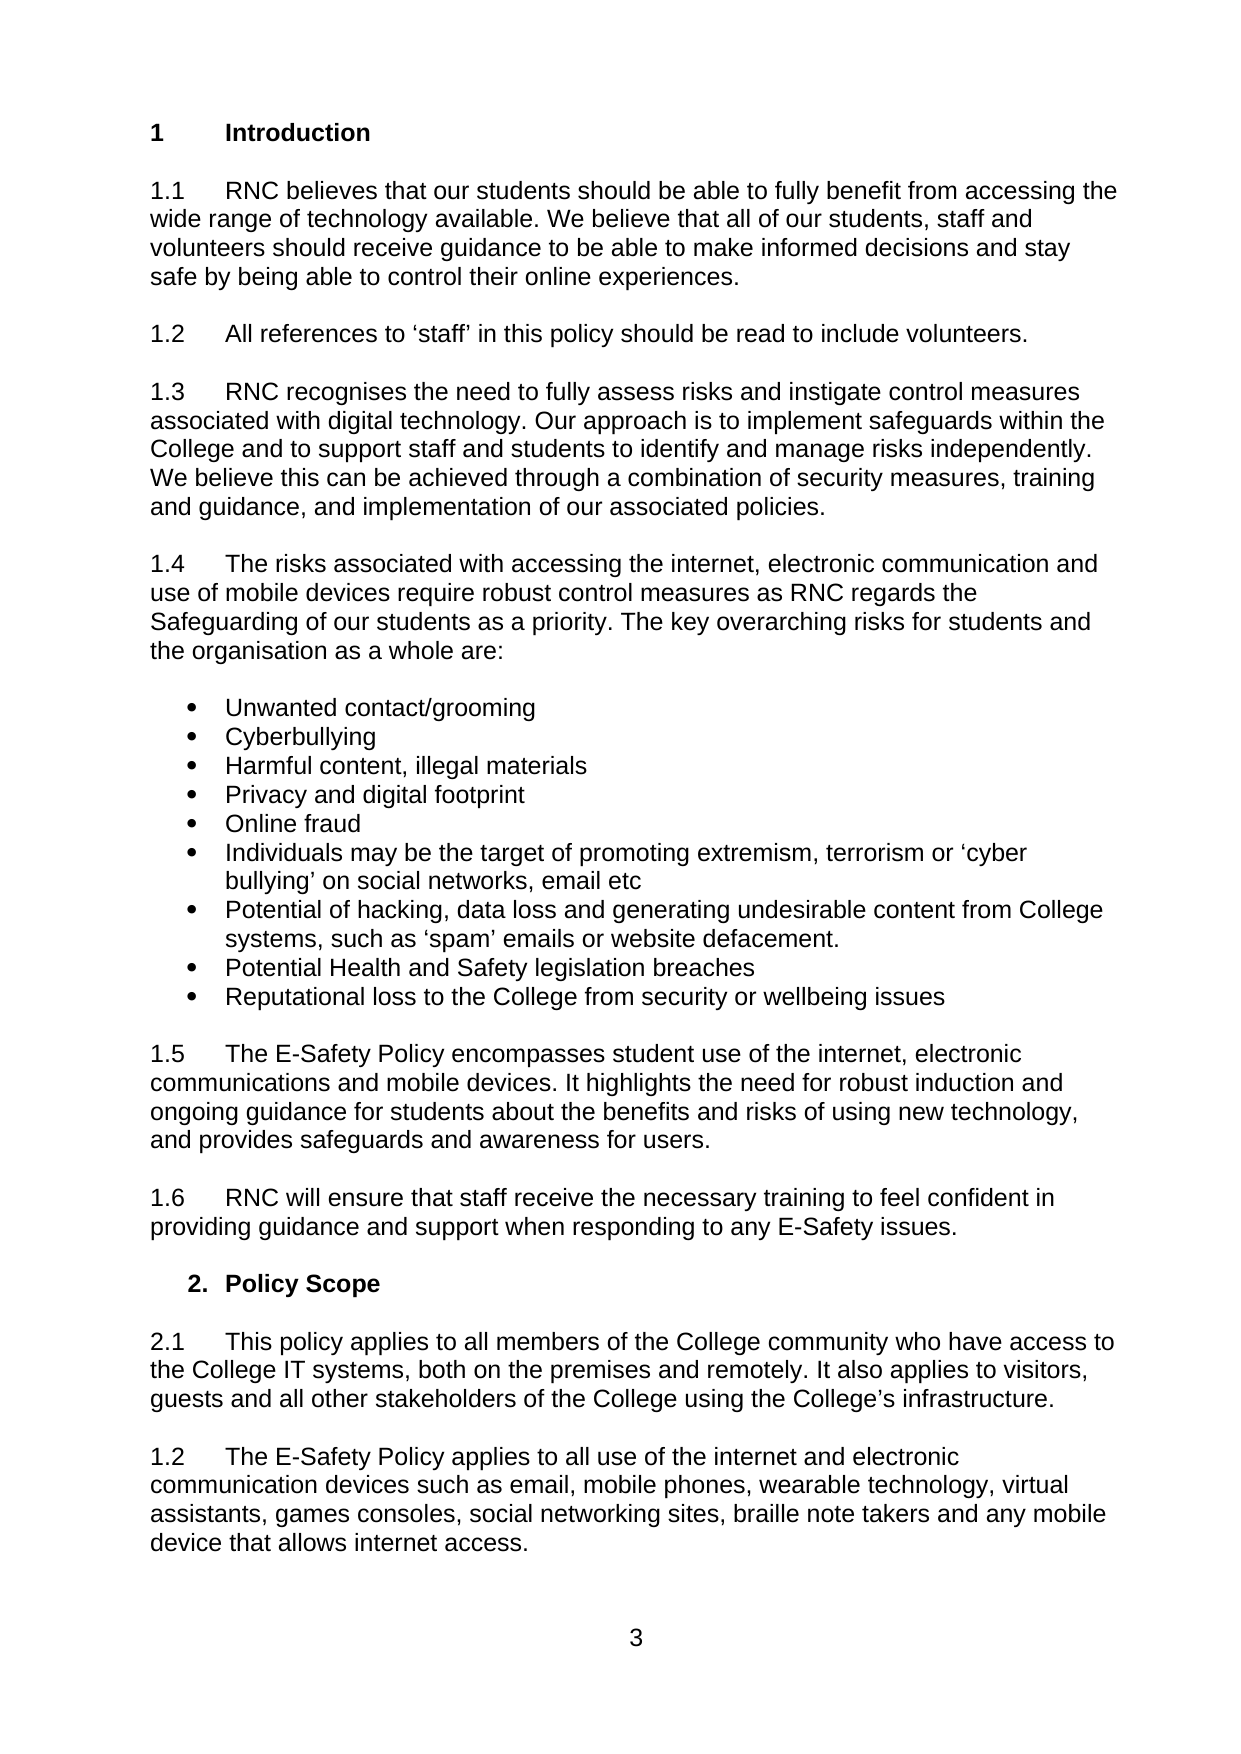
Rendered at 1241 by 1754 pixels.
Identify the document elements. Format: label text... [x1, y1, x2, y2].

list Online fraud [187, 809, 1122, 837]
list Cyberbullying [187, 722, 1122, 751]
list Potential Health and Safety legislation breaches [187, 953, 1122, 982]
list Harmful content, illegal materials [187, 751, 1122, 780]
subtitle Policy Scope [187, 1269, 1122, 1298]
text 2.1 This policy applies to all members of the College community who have access to the College IT systems, both on the premises and remotely. It also applies to visitors, guests and all other stakeholders of the College using the College’s infrastructure. [150, 1327, 1122, 1413]
list The E-Safety Policy applies to all use of the internet and electronic communication devices such as email, mobile phones, wearable technology, virtual assistants, games consoles, social networking sites, braille note takers and any mobile device that allows internet access. [150, 1442, 1122, 1557]
list RNC recognises the need to fully assess risks and instigate control measures associated with digital technology. Our approach is to implement safeguards within the College and to support staff and students to identify and manage risks independently. We believe this can be achieved through a combination of security measures, training and guidance, and implementation of our associated policies. [150, 377, 1122, 521]
subtitle Introduction [150, 118, 1122, 147]
list RNC believes that our students should be able to fully benefit from accessing the wide range of technology available. We believe that all of our students, staff and volunteers should receive guidance to be able to make informed decisions and stay safe by being able to control their online experiences. [150, 176, 1122, 291]
list The E-Safety Policy encompasses student use of the internet, electronic communications and mobile devices. It highlights the need for robust induction and ongoing guidance for students about the benefits and risks of using new technology, and provides safeguards and awareness for users. [150, 1039, 1122, 1154]
list RNC will ensure that staff receive the necessary training to feel confident in providing guidance and support when responding to any E-Safety issues. [150, 1183, 1122, 1240]
list All references to ‘staff’ in this policy should be read to include volunteers. [150, 319, 1122, 348]
list The risks associated with accessing the internet, electronic communication and use of mobile devices require robust control measures as RNC regards the Safeguarding of our students as a priority. The key overarching risks for students and the organisation as a whole are: [150, 549, 1122, 664]
list Privacy and digital footprint [187, 780, 1122, 809]
list Reputational loss to the College from security or wellbeing issues [187, 982, 1122, 1010]
list Individuals may be the target of promoting extremism, terrorism or ‘cyber bullying’ on social networks, email etc [187, 837, 1122, 895]
list Potential of hacking, data loss and generating undesirable content from College systems, such as ‘spam’ emails or website defacement. [187, 895, 1122, 953]
list Unwanted contact/grooming [187, 693, 1122, 722]
